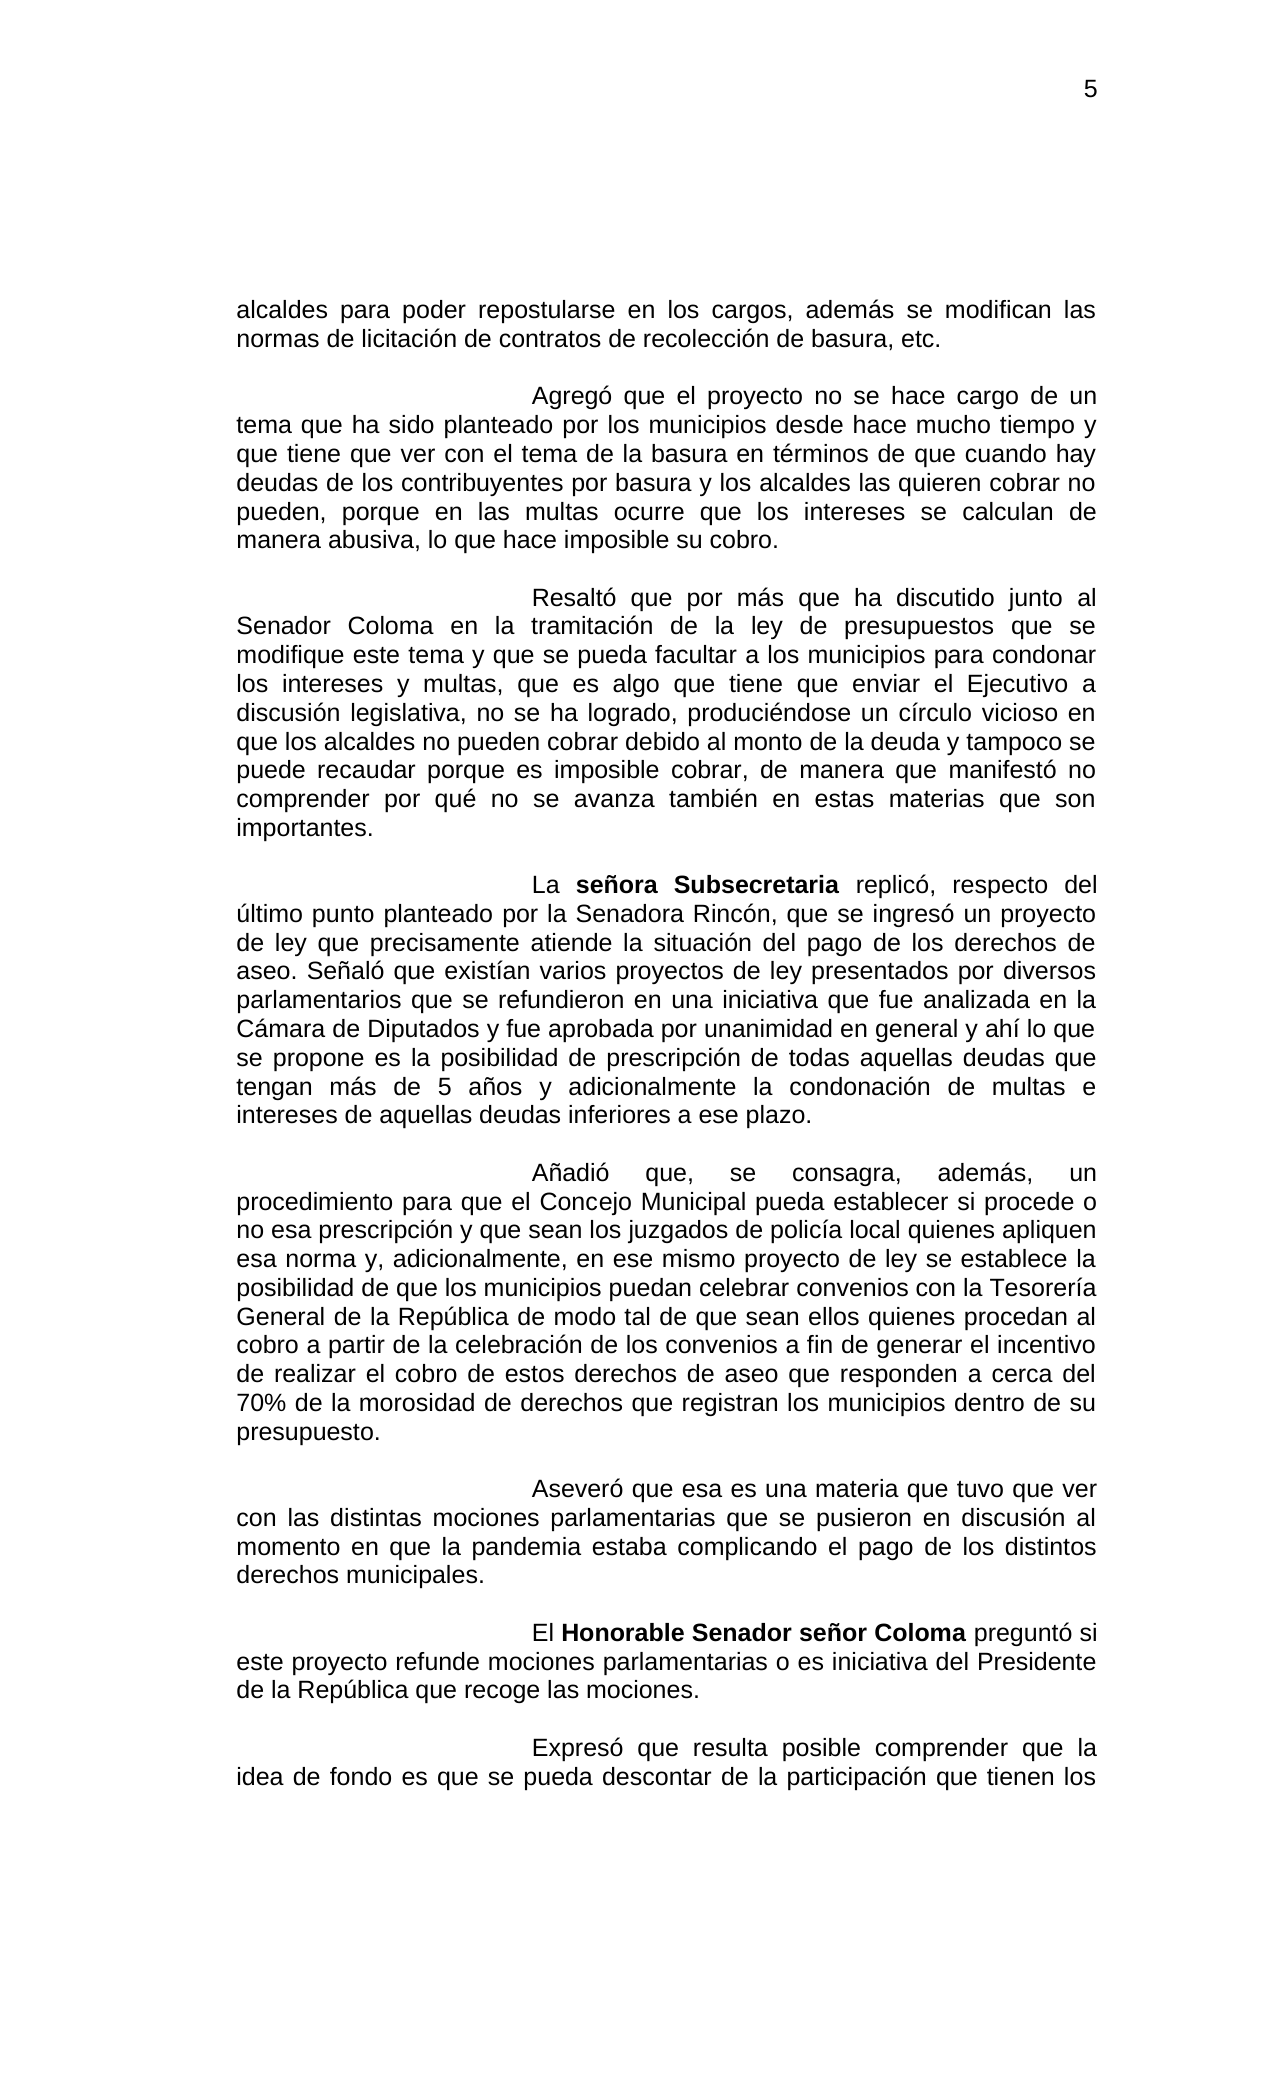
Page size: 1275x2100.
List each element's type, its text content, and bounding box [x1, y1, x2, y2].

text Añadió que, se consagra, además, un procedimiento para que el Concejo Municipal pueda establecer si procede o no esa prescripción y que sean los juzgados de policía local quienes apliquen esa norma y, adicionalmente, en ese mismo proyecto de ley se establece la posibilidad de que los municipios puedan celebrar convenios con la Tesorería General de la República de modo tal de que sean ellos quienes procedan al cobro a partir de la celebración de los convenios a fin de generar el incentivo de realizar el cobro de estos derechos de aseo que responden a cerca del 70% de la morosidad de derechos que registran los municipios dentro de su presupuesto. [236, 1158, 1098, 1445]
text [236, 295, 1098, 353]
text Resaltó que por más que ha discutido junto al Senador Coloma en la tramitación de la ley de presupuestos que se modifique este tema y que se pueda facultar a los municipios para condonar los intereses y multas, que es algo que tiene que enviar el Ejecutivo a discusión legislativa, no se ha logrado, produciéndose un círculo vicioso en que los alcaldes no pueden cobrar debido al monto de la deuda y tampoco se puede recaudar porque es imposible cobrar, de manera que manifestó no comprender por qué no se avanza también en estas materias que son importantes. [236, 583, 1098, 842]
text La señora Subsecretaria replicó, respecto del último punto planteado por la Senadora Rincón, que se ingresó un proyecto de ley que precisamente atiende la situación del pago de los derechos de aseo. Señaló que existían varios proyectos de ley presentados por diversos parlamentarios que se refundieron en una iniciativa que fue analizada en la Cámara de Diputados y fue aprobada por unanimidad en general y ahí lo que se propone es la posibilidad de prescripción de todas aquellas deudas que tengan más de 5 años y adicionalmente la condonación de multas e intereses de aquellas deudas inferiores a ese plazo. [236, 870, 1098, 1129]
text El Honorable Senador señor Coloma preguntó si este proyecto refunde mociones parlamentarias o es iniciativa del Presidente de la República que recoge las mociones. [236, 1618, 1098, 1704]
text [236, 1733, 1098, 1790]
text Aseveró que esa es una materia que tuvo que ver con las distintas mociones parlamentarias que se pusieron en discusión al momento en que la pandemia estaba complicando el pago de los distintos derechos municipales. [236, 1474, 1098, 1589]
text Agregó que el proyecto no se hace cargo de un tema que ha sido planteado por los municipios desde hace mucho tiempo y que tiene que ver con el tema de la basura en términos de que cuando hay deudas de los contribuyentes por basura y los alcaldes las quieren cobrar no pueden, porque en las multas ocurre que los intereses se calculan de manera abusiva, lo que hace imposible su cobro. [236, 382, 1098, 554]
